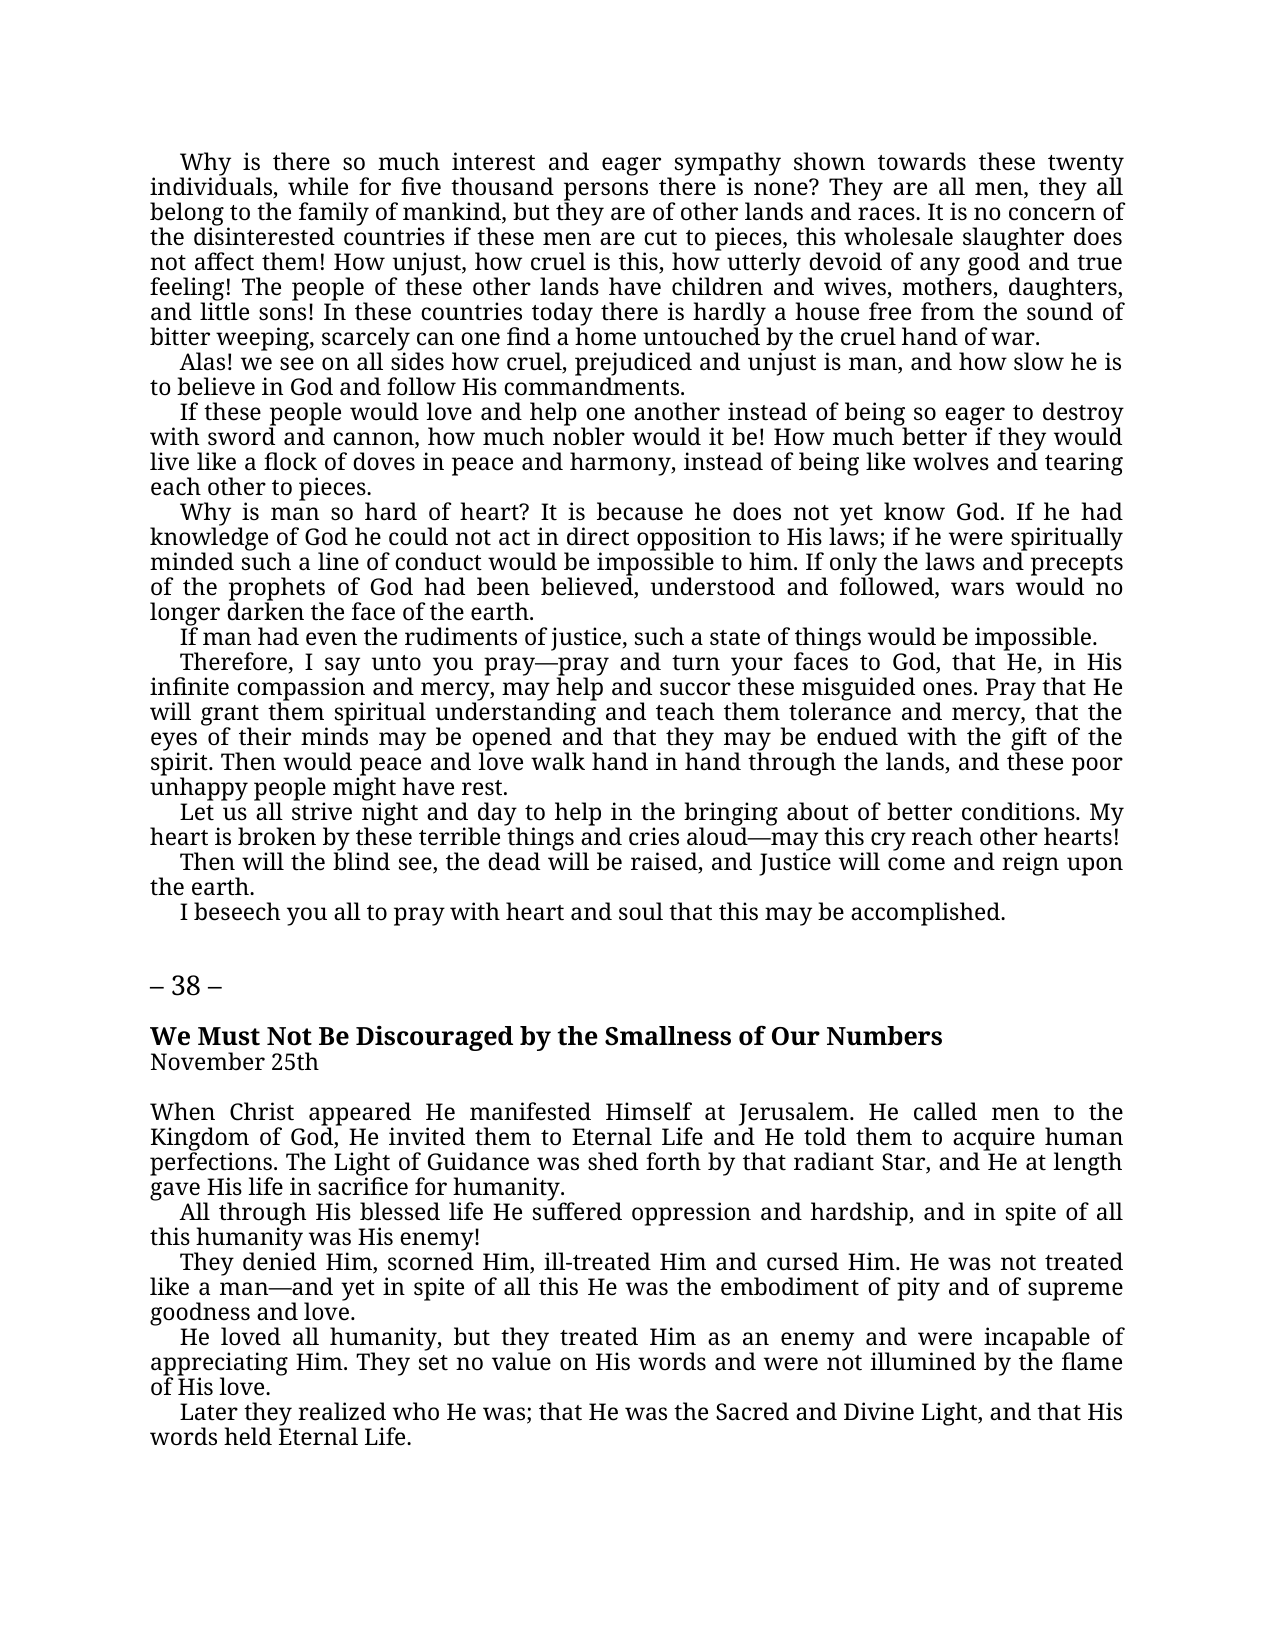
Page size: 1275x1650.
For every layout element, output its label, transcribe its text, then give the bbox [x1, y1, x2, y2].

text If these people would love and help one another instead of being so eager to destroy with sword and cannon, how much nobler would it be! How much better if they would live like a flock of doves in peace and harmony, instead of being like wolves and tearing each other to pieces. [150, 400, 1125, 500]
text Therefore, I say unto you pray—pray and turn your faces to God, that He, in His infinite compassion and mercy, may help and succor these misguided ones. Pray that He will grant them spiritual understanding and teach them tolerance and mercy, that the eyes of their minds may be opened and that they may be endued with the gift of the spirit. Then would peace and love walk hand in hand through the lands, and these poor unhappy people might have rest. [150, 650, 1125, 800]
text He loved all humanity, but they treated Him as an enemy and were incapable of appreciating Him. They set no value on His words and were not illumined by the flame of His love. [150, 1325, 1125, 1400]
text Why is there so much interest and eager sympathy shown towards these twenty individuals, while for five thousand persons there is none? They are all men, they all belong to the family of mankind, but they are of other lands and races. It is no concern of the disinterested countries if these men are cut to pieces, this wholesale slaughter does not affect them! How unjust, how cruel is this, how utterly devoid of any good and true feeling! The people of these other lands have children and wives, mothers, daughters, and little sons! In these countries today there is hardly a house free from the sound of bitter weeping, scarcely can one find a home untouched by the cruel hand of war. [150, 150, 1125, 350]
text Later they realized who He was; that He was the Sacred and Divine Light, and that His words held Eternal Life. [150, 1400, 1125, 1450]
text Then will the blind see, the dead will be raised, and Justice will come and reign upon the earth. [150, 850, 1125, 900]
text All through His blessed life He suffered oppression and hardship, and in spite of all this humanity was His enemy! [150, 1200, 1125, 1250]
text I beseech you all to pray with heart and soul that this may be accomplished. [150, 900, 1125, 925]
text Alas! we see on all sides how cruel, prejudiced and unjust is man, and how slow he is to believe in God and follow His commandments. [150, 350, 1125, 400]
text When Christ appeared He manifested Himself at Jerusalem. He called men to the Kingdom of God, He invited them to Eternal Life and He told them to acquire human perfections. The Light of Guidance was shed forth by that radiant Star, and He at length gave His life in sacrifice for humanity. [150, 1100, 1125, 1200]
text If man had even the rudiments of justice, such a state of things would be impossible. [150, 625, 1125, 650]
text Why is man so hard of heart? It is because he does not yet know God. If he had knowledge of God he could not act in direct opposition to His laws; if he were spiritually minded such a line of conduct would be impossible to him. If only the laws and precepts of the prophets of God had been believed, understood and followed, wars would no longer darken the face of the earth. [150, 500, 1125, 625]
text They denied Him, scorned Him, ill-treated Him and cursed Him. He was not treated like a man—and yet in spite of all this He was the embodiment of pity and of supreme goodness and love. [150, 1250, 1125, 1325]
text Let us all strive night and day to help in the bringing about of better conditions. My heart is broken by these terrible things and cries aloud—may this cry reach other hearts! [150, 800, 1125, 850]
